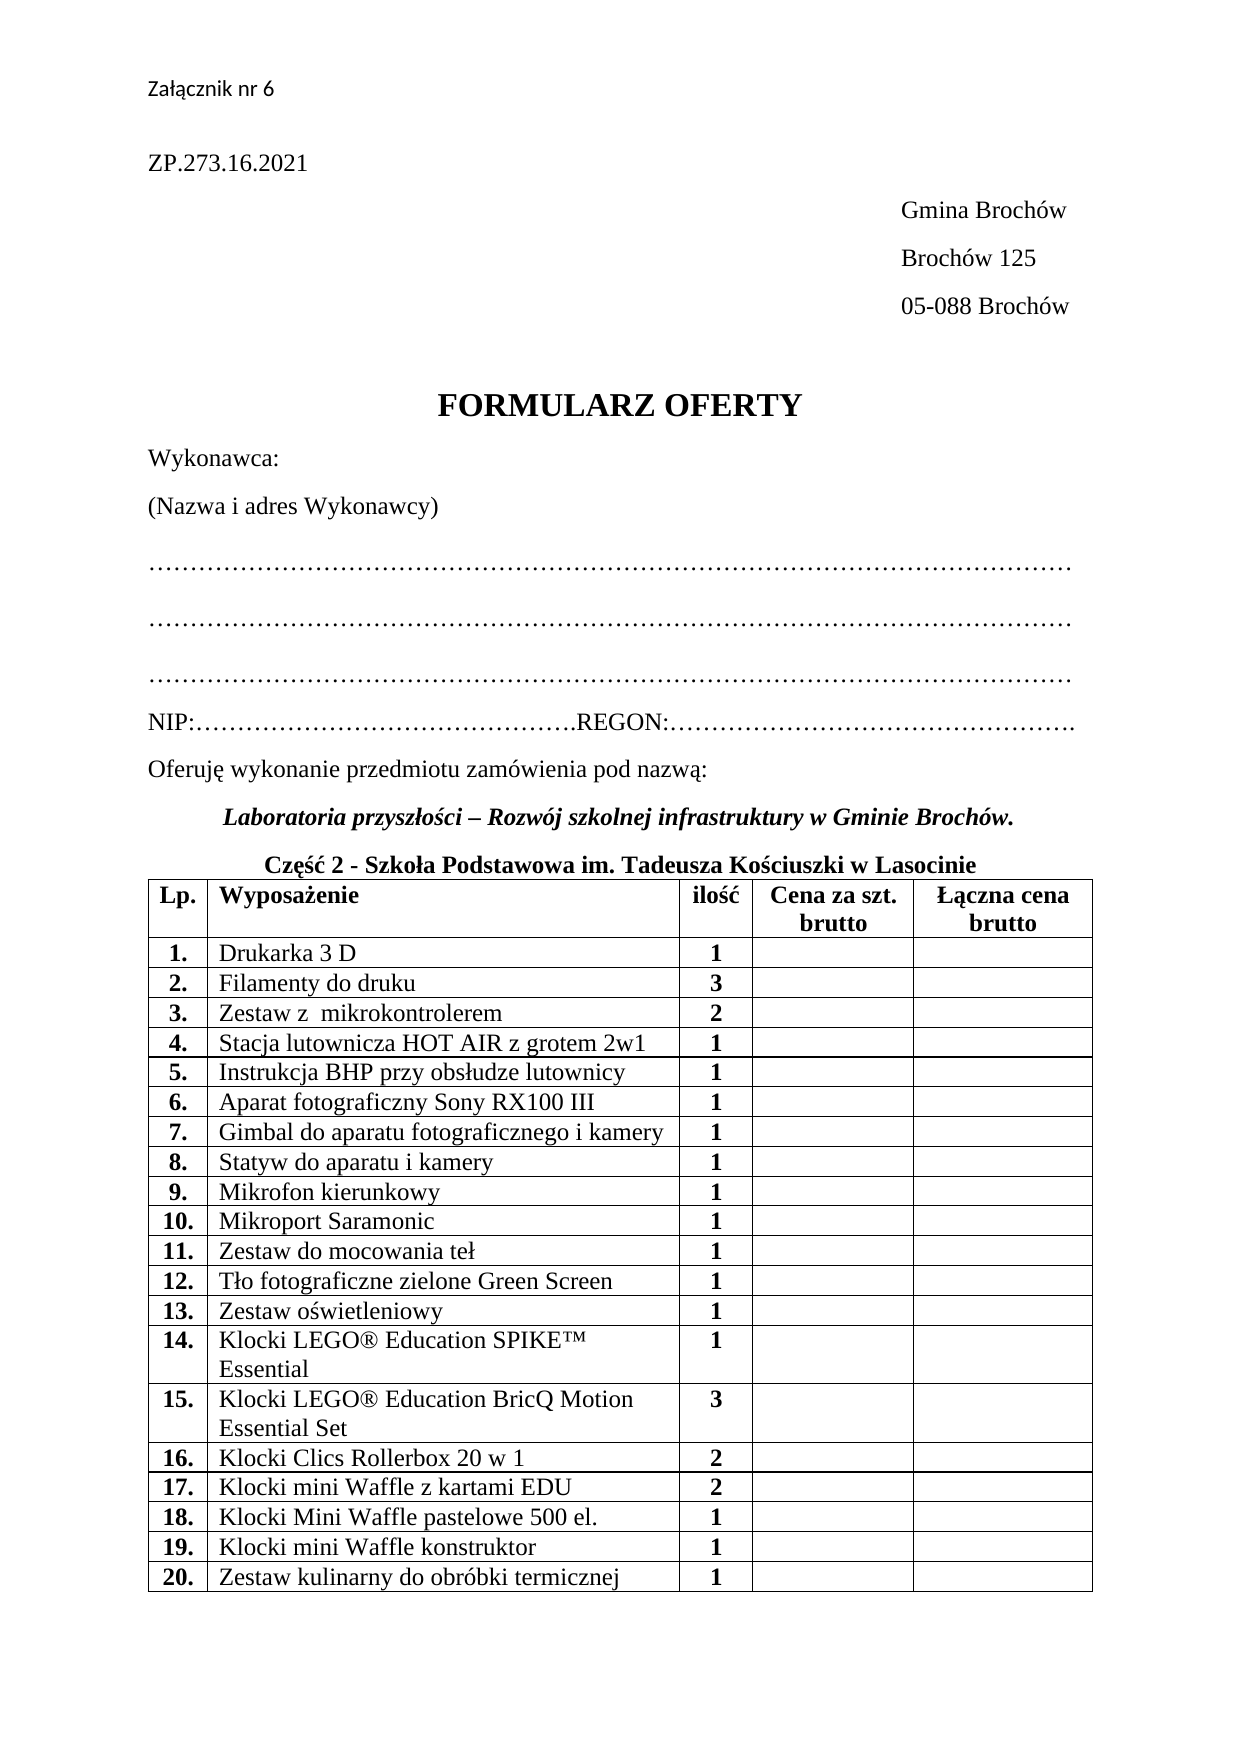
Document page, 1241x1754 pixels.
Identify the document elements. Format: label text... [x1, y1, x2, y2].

text ………………………………………………………………………………………………… [148, 659, 1093, 688]
table_cell Statyw do aparatu i kamery [208, 1147, 679, 1176]
table_cell 13. [149, 1296, 207, 1324]
table_cell [753, 1473, 913, 1501]
table_cell [914, 938, 1092, 967]
table_cell 8. [149, 1147, 207, 1176]
text ………………………………………………………………………………………………… [148, 547, 1093, 576]
table_cell Tło fotograficzne zielone Green Screen [208, 1266, 679, 1295]
table_cell 1 [680, 1266, 752, 1295]
table_cell 11. [149, 1236, 207, 1265]
table_cell Filamenty do druku [208, 968, 679, 997]
table_cell [914, 1473, 1092, 1501]
table_cell [753, 938, 913, 967]
table_cell 1 [680, 1058, 752, 1086]
table_cell 19. [149, 1532, 207, 1561]
text ZP.273.16.2021 [148, 148, 1093, 176]
table_cell [914, 1058, 1092, 1086]
text 05-088 Brochów [901, 291, 1093, 319]
table_cell [753, 1206, 913, 1235]
table_cell 1 [680, 1502, 752, 1531]
table_cell [914, 1562, 1092, 1591]
table_cell [914, 1177, 1092, 1205]
table_cell [753, 968, 913, 997]
text Oferuję wykonanie przedmiotu zamówienia pod nazwą: [148, 754, 1093, 783]
table_cell 9. [149, 1177, 207, 1205]
text (Nazwa i adres Wykonawcy) [148, 491, 1093, 520]
table_cell 17. [149, 1473, 207, 1501]
table_cell 1 [680, 1028, 752, 1056]
table_cell [753, 1296, 913, 1324]
table_cell 1 [680, 1117, 752, 1146]
text NIP:……………………………………….REGON:…………………………………………. [148, 707, 1093, 736]
table_cell 2 [680, 1473, 752, 1501]
table_cell [914, 1206, 1092, 1235]
table_cell 1 [680, 1147, 752, 1176]
table_cell [914, 1147, 1092, 1176]
table_cell [914, 1087, 1092, 1116]
table_cell [914, 1326, 1092, 1383]
table_cell 6. [149, 1087, 207, 1116]
table_cell 2 [680, 1443, 752, 1471]
table_cell [914, 1236, 1092, 1265]
table_cell [753, 1117, 913, 1146]
table_cell Zestaw kulinarny do obróbki termicznej [208, 1562, 679, 1591]
table_header ilość [680, 880, 752, 937]
text Laboratoria przyszłości – Rozwój szkolnej infrastruktury w Gminie Brochów. [148, 802, 1093, 831]
table_cell 20. [149, 1562, 207, 1591]
table_cell Drukarka 3 D [208, 938, 679, 967]
table_cell 1 [680, 1532, 752, 1561]
table_cell Klocki Mini Waffle pastelowe 500 el. [208, 1502, 679, 1531]
table_cell 10. [149, 1206, 207, 1235]
text Gmina Brochów [901, 195, 1093, 224]
table_cell Klocki LEGO® Education SPIKE™ Essential [208, 1326, 679, 1383]
text Część 2 - Szkoła Podstawowa im. Tadeusza Kościuszki w Lasocinie [148, 850, 1093, 879]
table_cell Mikroport Saramonic [208, 1206, 679, 1235]
table_cell 1 [680, 1326, 752, 1383]
table_cell [753, 1384, 913, 1442]
table_cell 1. [149, 938, 207, 967]
table_cell 2. [149, 968, 207, 997]
table_cell 1 [680, 1296, 752, 1324]
table_cell [753, 998, 913, 1027]
table_cell Zestaw do mocowania teł [208, 1236, 679, 1265]
table_cell Aparat fotograficzny Sony RX100 III [208, 1087, 679, 1116]
table_cell 14. [149, 1326, 207, 1383]
table_cell 1 [680, 1177, 752, 1205]
table_cell [914, 1384, 1092, 1442]
table_header Cena za szt. brutto [753, 880, 913, 937]
table_cell 1 [680, 1206, 752, 1235]
table_cell Klocki mini Waffle konstruktor [208, 1532, 679, 1561]
table_cell [914, 998, 1092, 1027]
table_cell 15. [149, 1384, 207, 1442]
table_cell 18. [149, 1502, 207, 1531]
table_cell 2 [680, 998, 752, 1027]
table_cell Klocki Clics Rollerbox 20 w 1 [208, 1443, 679, 1471]
table_cell [753, 1562, 913, 1591]
text Brochów 125 [901, 243, 1093, 272]
table_cell 4. [149, 1028, 207, 1056]
table_cell [753, 1502, 913, 1531]
table_cell Stacja lutownicza HOT AIR z grotem 2w1 [208, 1028, 679, 1056]
table_cell Zestaw z mikrokontrolerem [208, 998, 679, 1027]
table_cell 1 [680, 1087, 752, 1116]
table_header Lp. [149, 880, 207, 937]
table_cell 1 [680, 1562, 752, 1591]
table_cell Mikrofon kierunkowy [208, 1177, 679, 1205]
text FORMULARZ OFERTY [148, 385, 1093, 424]
table_cell Klocki LEGO® Education BricQ Motion Essential Set [208, 1384, 679, 1442]
table_cell [753, 1443, 913, 1471]
table_cell [914, 1532, 1092, 1561]
table_cell [914, 968, 1092, 997]
table_cell 16. [149, 1443, 207, 1471]
table_cell 1 [680, 1236, 752, 1265]
table_cell [753, 1058, 913, 1086]
table_cell 12. [149, 1266, 207, 1295]
table_cell 1 [680, 938, 752, 967]
table_cell Instrukcja BHP przy obsłudze lutownicy [208, 1058, 679, 1086]
table_cell Gimbal do aparatu fotograficznego i kamery [208, 1117, 679, 1146]
table_cell [914, 1296, 1092, 1324]
table_cell 3. [149, 998, 207, 1027]
table_cell [753, 1532, 913, 1561]
table_cell [753, 1236, 913, 1265]
table_cell [914, 1117, 1092, 1146]
table_cell 3 [680, 1384, 752, 1442]
text Wykonawca: [148, 443, 1093, 472]
text ………………………………………………………………………………………………… [148, 603, 1093, 632]
table_cell [914, 1502, 1092, 1531]
table_cell Zestaw oświetleniowy [208, 1296, 679, 1324]
table_cell 3 [680, 968, 752, 997]
table_cell [753, 1147, 913, 1176]
table_cell [753, 1326, 913, 1383]
table_cell [914, 1443, 1092, 1471]
table_header Wyposażenie [208, 880, 679, 937]
table_cell [753, 1028, 913, 1056]
table_cell [914, 1028, 1092, 1056]
table_cell Klocki mini Waffle z kartami EDU [208, 1473, 679, 1501]
table_cell 7. [149, 1117, 207, 1146]
table_cell 5. [149, 1058, 207, 1086]
table_cell [914, 1266, 1092, 1295]
table_cell [753, 1177, 913, 1205]
table_cell [753, 1087, 913, 1116]
table_header Łączna cena brutto [914, 880, 1092, 937]
table_cell [753, 1266, 913, 1295]
